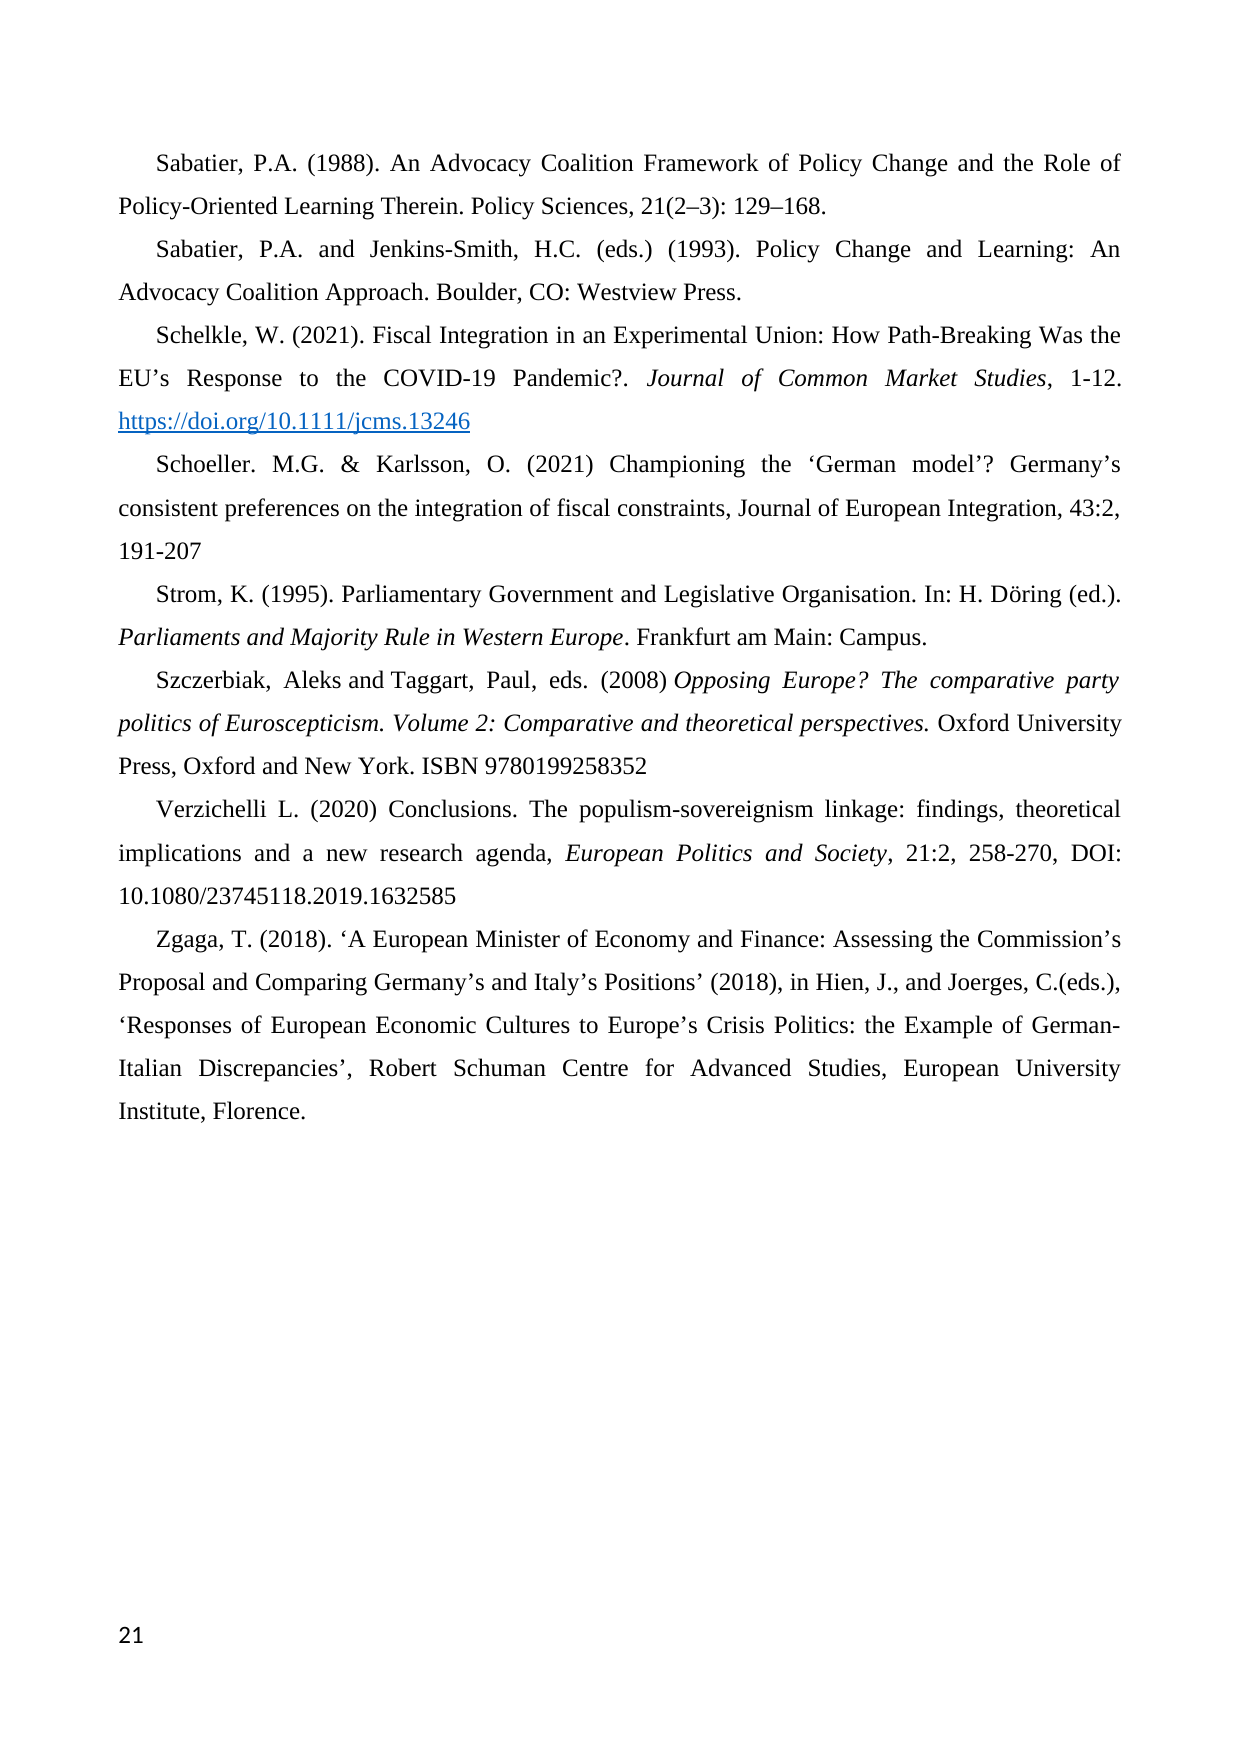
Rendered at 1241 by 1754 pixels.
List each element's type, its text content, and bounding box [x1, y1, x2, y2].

text Sabatier, P.A. and Jenkins-Smith, H.C. (eds.) (1993). Policy Change and Learning: An Advocacy Coalition Approach. Boulder, CO: Westview Press. [118, 234, 1122, 306]
text Szczerbiak, Aleks and Taggart, Paul, eds. (2008) Opposing Europe? The comparative party politics of Euroscepticism. Volume 2: Comparative and theoretical perspectives. Oxford University Press, Oxford and New York. ISBN 9780199258352 [118, 737, 1122, 780]
text Szczerbiak, Aleks and Taggart, Paul, eds. (2008) Opposing Europe? The comparative party politics of Euroscepticism. Volume 2: Comparative and theoretical perspectives. Oxford University Press, Oxford and New York. ISBN 9780199258352 [118, 665, 1122, 708]
text Sabatier, P.A. (1988). An Advocacy Coalition Framework of Policy Change and the Role of Policy-Oriented Learning Therein. Policy Sciences, 21(2–3): 129–168. [118, 148, 1122, 219]
text Strom, K. (1995). Parliamentary Government and Legislative Organisation. In: H. Döring (ed.). Parliaments and Majority Rule in Western Europe. Frankfurt am Main: Campus. [118, 579, 1122, 651]
text Zgaga, T. (2018). ‘A European Minister of Economy and Finance: Assessing the Commission’s Proposal and Comparing Germany’s and Italy’s Positions’ (2018), in Hien, J., and Joerges, C.(eds.), ‘Responses of European Economic Cultures to Europe’s Crisis Politics: the Example of German-Italian Discrepancies’, Robert Schuman Centre for Advanced Studies, European University Institute, Florence. [118, 924, 1122, 1125]
text Schelkle, W. (2021). Fiscal Integration in an Experimental Union: How Path-Breaking Was the EU’s Response to the COVID-19 Pandemic?. Journal of Common Market Studies, 1-12. https://doi.org/10.1111/jcms.13246 [118, 320, 1122, 435]
text Verzichelli L. (2020) Conclusions. The populism-sovereignism linkage: findings, theoretical implications and a new research agenda, European Politics and Society, 21:2, 258-270, DOI: 10.1080/23745118.2019.1632585 [118, 794, 1122, 909]
text Schoeller. M.G. & Karlsson, O. (2021) Championing the ‘German model’? Germany’s consistent preferences on the integration of fiscal constraints, Journal of European Integration, 43:2, 191-207 [118, 449, 1122, 564]
